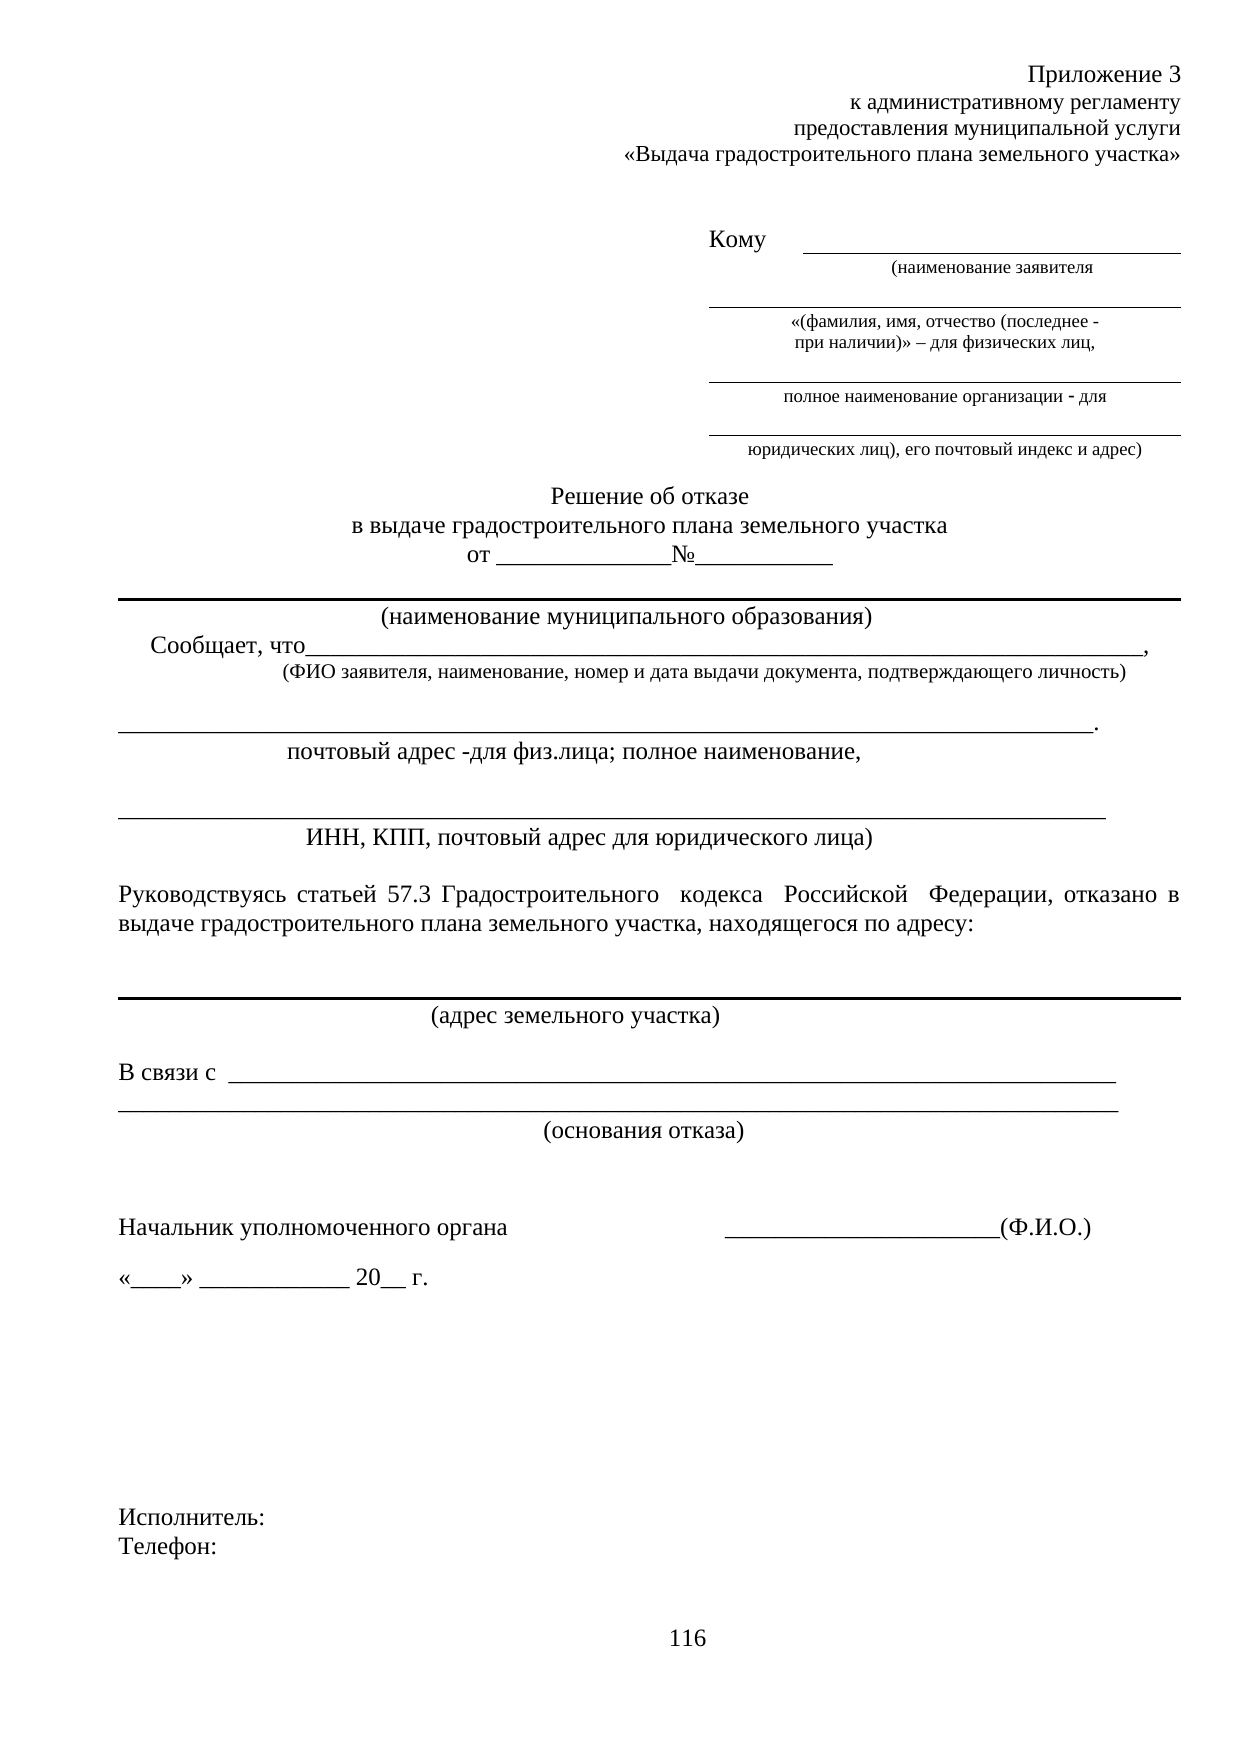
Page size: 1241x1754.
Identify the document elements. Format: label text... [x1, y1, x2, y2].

text ________________________________________________________________________________ [118, 1086, 1181, 1115]
text юридических лиц), его почтовый индекс и адрес) [709, 436, 1181, 460]
text предоставления муниципальной услуги [118, 114, 1181, 141]
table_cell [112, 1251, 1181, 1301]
text ______________________________________________________________________________. [118, 707, 1181, 736]
text Сообщает, что___________________________________________________________________, [118, 630, 1181, 659]
text _______________________________________________________________________________ [118, 793, 1181, 822]
text Телефон: [118, 1531, 1181, 1560]
text полное наименование организации для [709, 383, 1181, 406]
text (адрес земельного участка) [118, 1000, 1181, 1028]
text Решение об отказе [118, 481, 1181, 510]
text почтовый адрес -для физ.лица; полное наименование, [118, 736, 1181, 764]
text (ФИО заявителя, наименование, номер и дата выдачи документа, подтверждающего личность) [118, 659, 1181, 683]
text (наименование муниципального образования) [118, 601, 1181, 630]
text Исполнитель: [118, 1502, 1181, 1531]
text в выдаче градостроительного плана земельного участка [118, 510, 1181, 539]
text ИНН, КПП, почтовый адрес для юридического лица) [118, 822, 1181, 851]
text «Выдача градостроительного плана земельного участка» [118, 141, 1181, 167]
text (наименование заявителя [803, 254, 1181, 278]
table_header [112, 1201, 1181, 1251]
text Приложение 3 [118, 59, 1181, 88]
text В связи с _______________________________________________________________________ [118, 1057, 1181, 1086]
text Кому [709, 224, 1181, 253]
text от ______________№___________ [118, 539, 1181, 567]
text к административному регламенту [118, 88, 1181, 114]
text Руководствуясь статьей 57.3 Градостроительного кодекса Российской Федерации, отказано в выдаче градостроительного плана земельного участка, находящегося по адресу: [118, 879, 1181, 937]
text «(фамилия, имя, отчество (последнее - при наличии)» – для физических лиц, [709, 308, 1181, 353]
text (основания отказа) [118, 1115, 1181, 1143]
